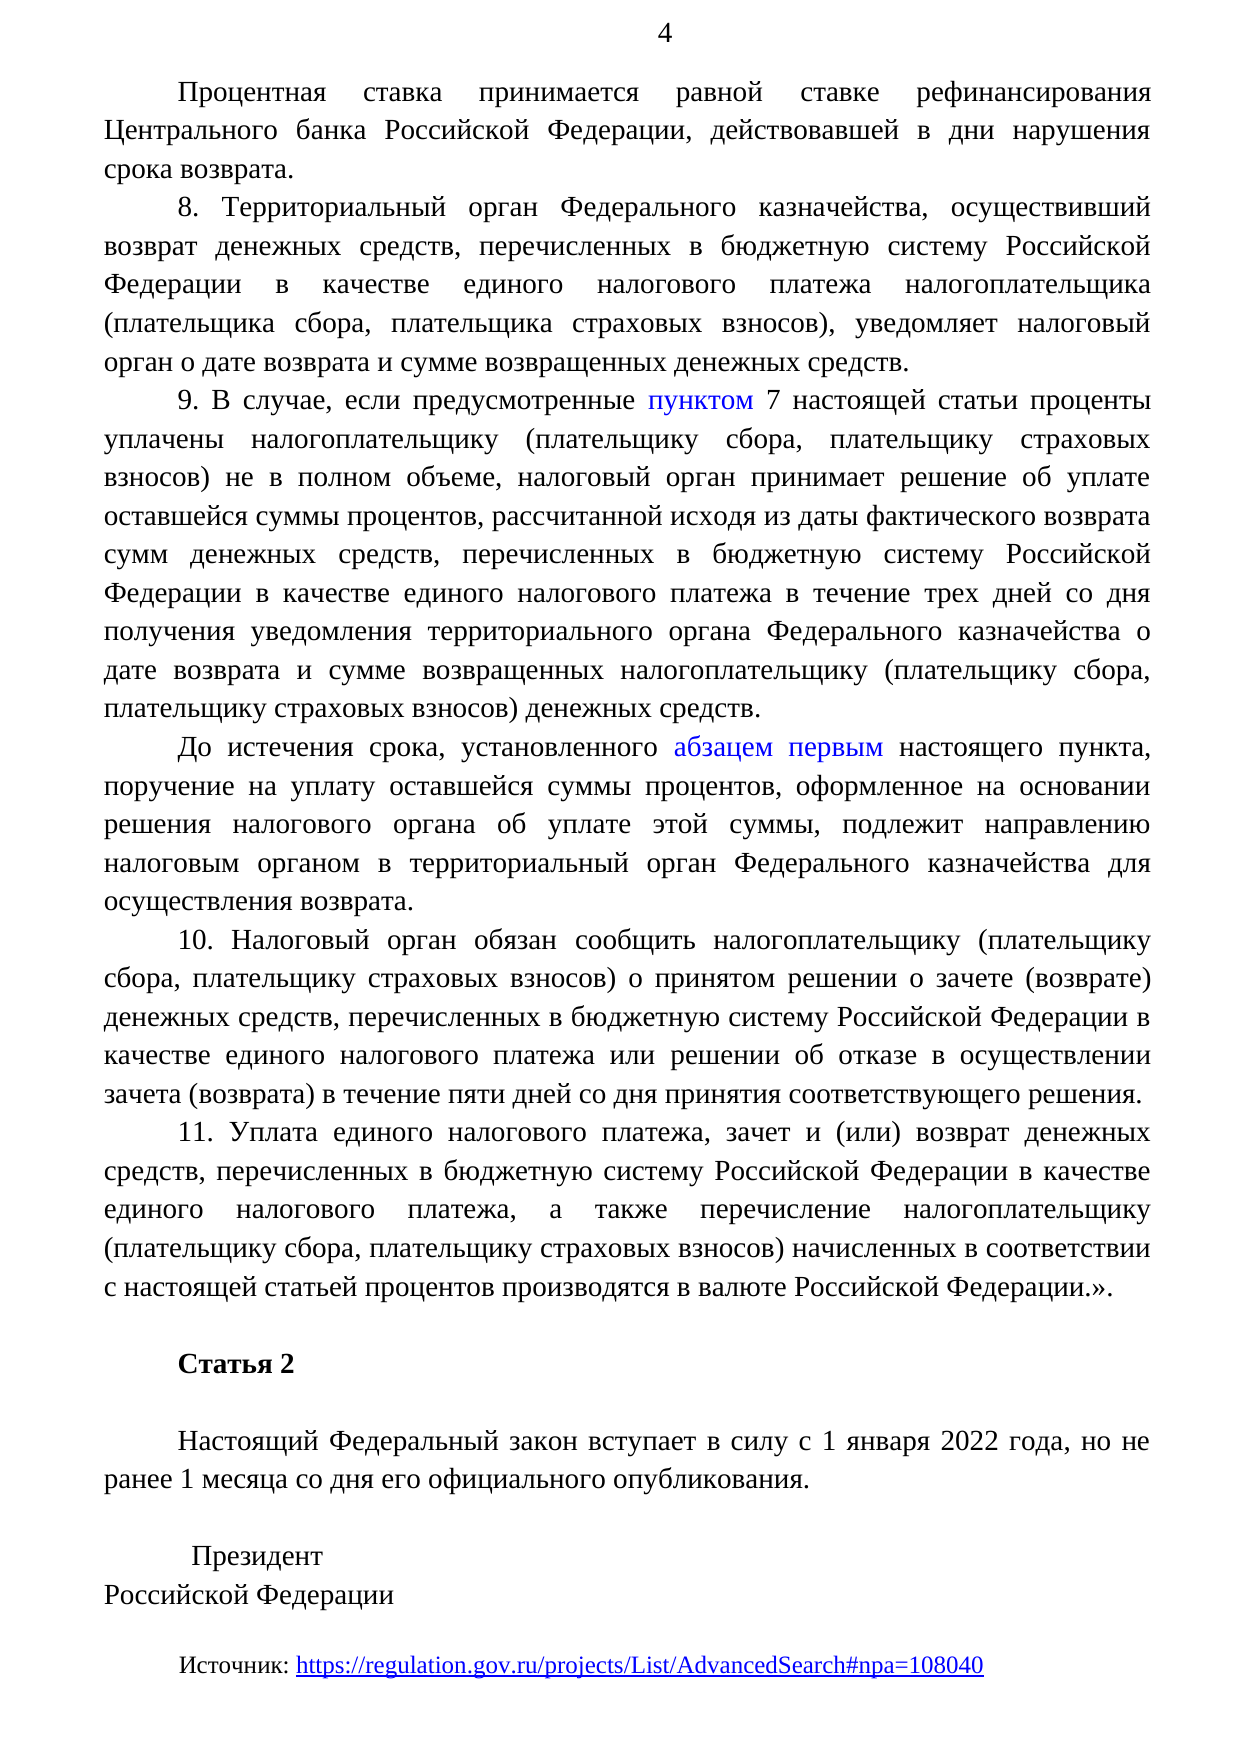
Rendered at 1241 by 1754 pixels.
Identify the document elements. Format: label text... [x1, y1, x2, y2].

text 10. Налоговый орган обязан сообщить налогоплательщику (плательщику сбора, плательщику страховых взносов) о принятом решении о зачете (возврате) денежных средств, перечисленных в бюджетную систему Российской Федерации в качестве единого налогового платежа или решении об отказе в осуществлении зачета (возврата) в течение пяти дней со дня принятия соответствующего решения. [103, 922, 1152, 1109]
text Процентная ставка принимается равной ставке рефинансирования Центрального банка Российской Федерации, действовавшей в дни нарушения срока возврата. [103, 74, 1152, 184]
text 8. Территориальный орган Федерального казначейства, осуществивший возврат денежных средств, перечисленных в бюджетную систему Российской Федерации в качестве единого налогового платежа налогоплательщика (плательщика сбора, плательщика страховых взносов), уведомляет налоговый орган о дате возврата и сумме возвращенных денежных средств. [103, 189, 1152, 377]
text До истечения срока, установленного абзацем первым настоящего пункта, поручение на уплату оставшейся суммы процентов, оформленное на основании решения налогового органа об уплате этой суммы, подлежит направлению налоговым органом в территориальный орган Федерального казначейства для осуществления возврата. [103, 729, 1152, 917]
text Статья 2 [103, 1346, 1152, 1379]
text Настоящий Федеральный закон вступает в силу с 1 января 2022 года, но не ранее 1 месяца со дня его официального опубликования. [103, 1423, 1152, 1495]
text Российской Федерации [103, 1577, 1152, 1611]
text 9. В случае, если предусмотренные пунктом 7 настоящей статьи проценты уплачены налогоплательщику (плательщику сбора, плательщику страховых взносов) не в полном объеме, налоговый орган принимает решение об уплате оставшейся суммы процентов, рассчитанной исходя из даты фактического возврата сумм денежных средств, перечисленных в бюджетную систему Российской Федерации в качестве единого налогового платежа в течение трех дней со дня получения уведомления территориального органа Федерального казначейства о дате возврата и сумме возвращенных налогоплательщику (плательщику сбора, плательщику страховых взносов) денежных средств. [103, 382, 1152, 724]
text Президент [103, 1538, 1152, 1572]
text 11. Уплата единого налогового платежа, зачет и (или) возврат денежных средств, перечисленных в бюджетную систему Российской Федерации в качестве единого налогового платежа, а также перечисление налогоплательщику (плательщику сбора, плательщику страховых взносов) начисленных в соответствии с настоящей статьей процентов производятся в валюте Российской Федерации.». [103, 1114, 1152, 1302]
